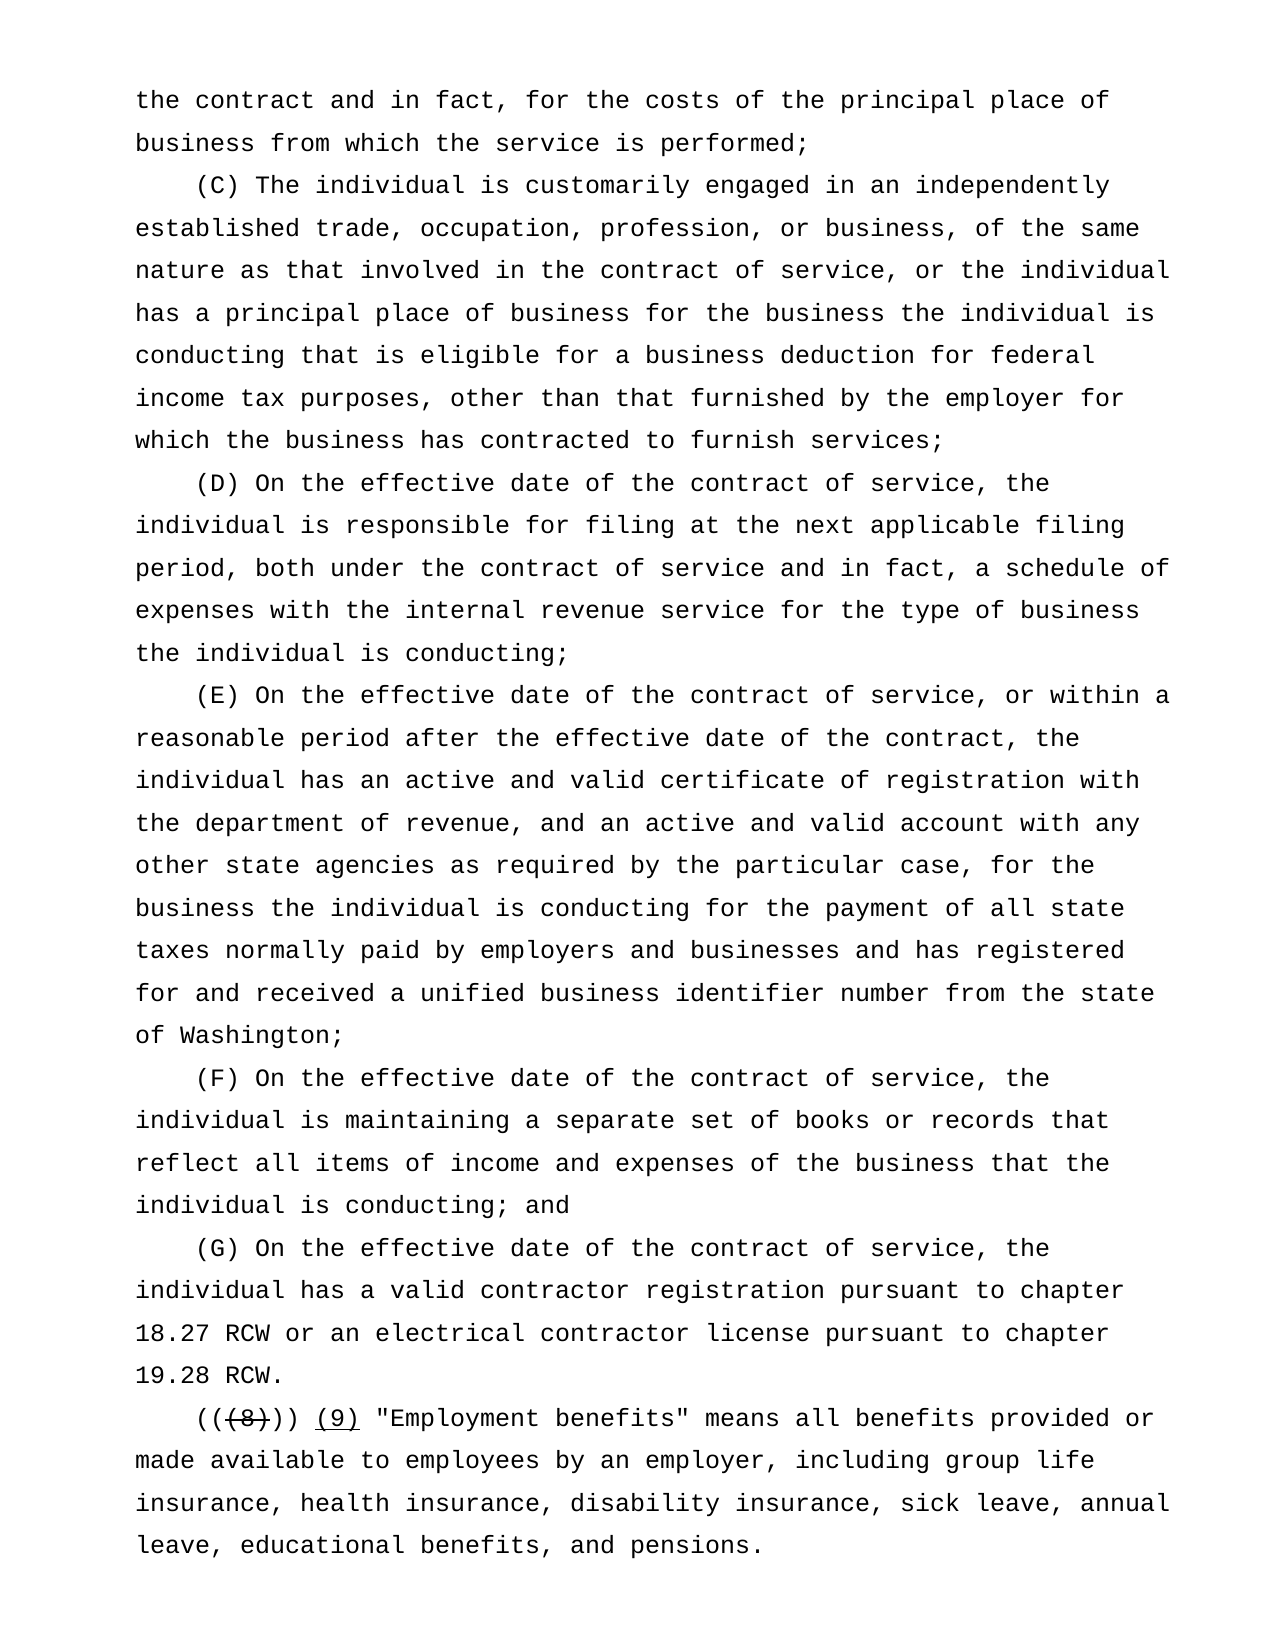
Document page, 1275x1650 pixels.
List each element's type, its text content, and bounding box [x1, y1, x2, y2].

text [135, 75, 1170, 160]
text (D) On the effective date of the contract of service, the individual is responsible for filing at the next applicable filing period, both under the contract of service and in fact, a schedule of expenses with the internal revenue service for the type of business the individual is conducting; [135, 457, 1170, 670]
text (G) On the effective date of the contract of service, the individual has a valid contractor registration pursuant to chapter 18.27 RCW or an electrical contractor license pursuant to chapter 19.28 RCW. [135, 1222, 1170, 1392]
text (E) On the effective date of the contract of service, or within a reasonable period after the effective date of the contract, the individual has an active and valid certificate of registration with the department of revenue, and an active and valid account with any other state agencies as required by the particular case, for the business the individual is conducting for the payment of all state taxes normally paid by employers and businesses and has registered for and received a unified business identifier number from the state of Washington; [135, 670, 1170, 1052]
text (C) The individual is customarily engaged in an independently established trade, occupation, profession, or business, of the same nature as that involved in the contract of service, or the individual has a principal place of business for the business the individual is conducting that is eligible for a business deduction for federal income tax purposes, other than that furnished by the employer for which the business has contracted to furnish services; [135, 160, 1170, 457]
text (F) On the effective date of the contract of service, the individual is maintaining a separate set of books or records that reflect all items of income and expenses of the business that the individual is conducting; and [135, 1052, 1170, 1222]
text (((8))) (9) "Employment benefits" means all benefits provided or made available to employees by an employer, including group life insurance, health insurance, disability insurance, sick leave, annual leave, educational benefits, and pensions. [135, 1392, 1170, 1562]
